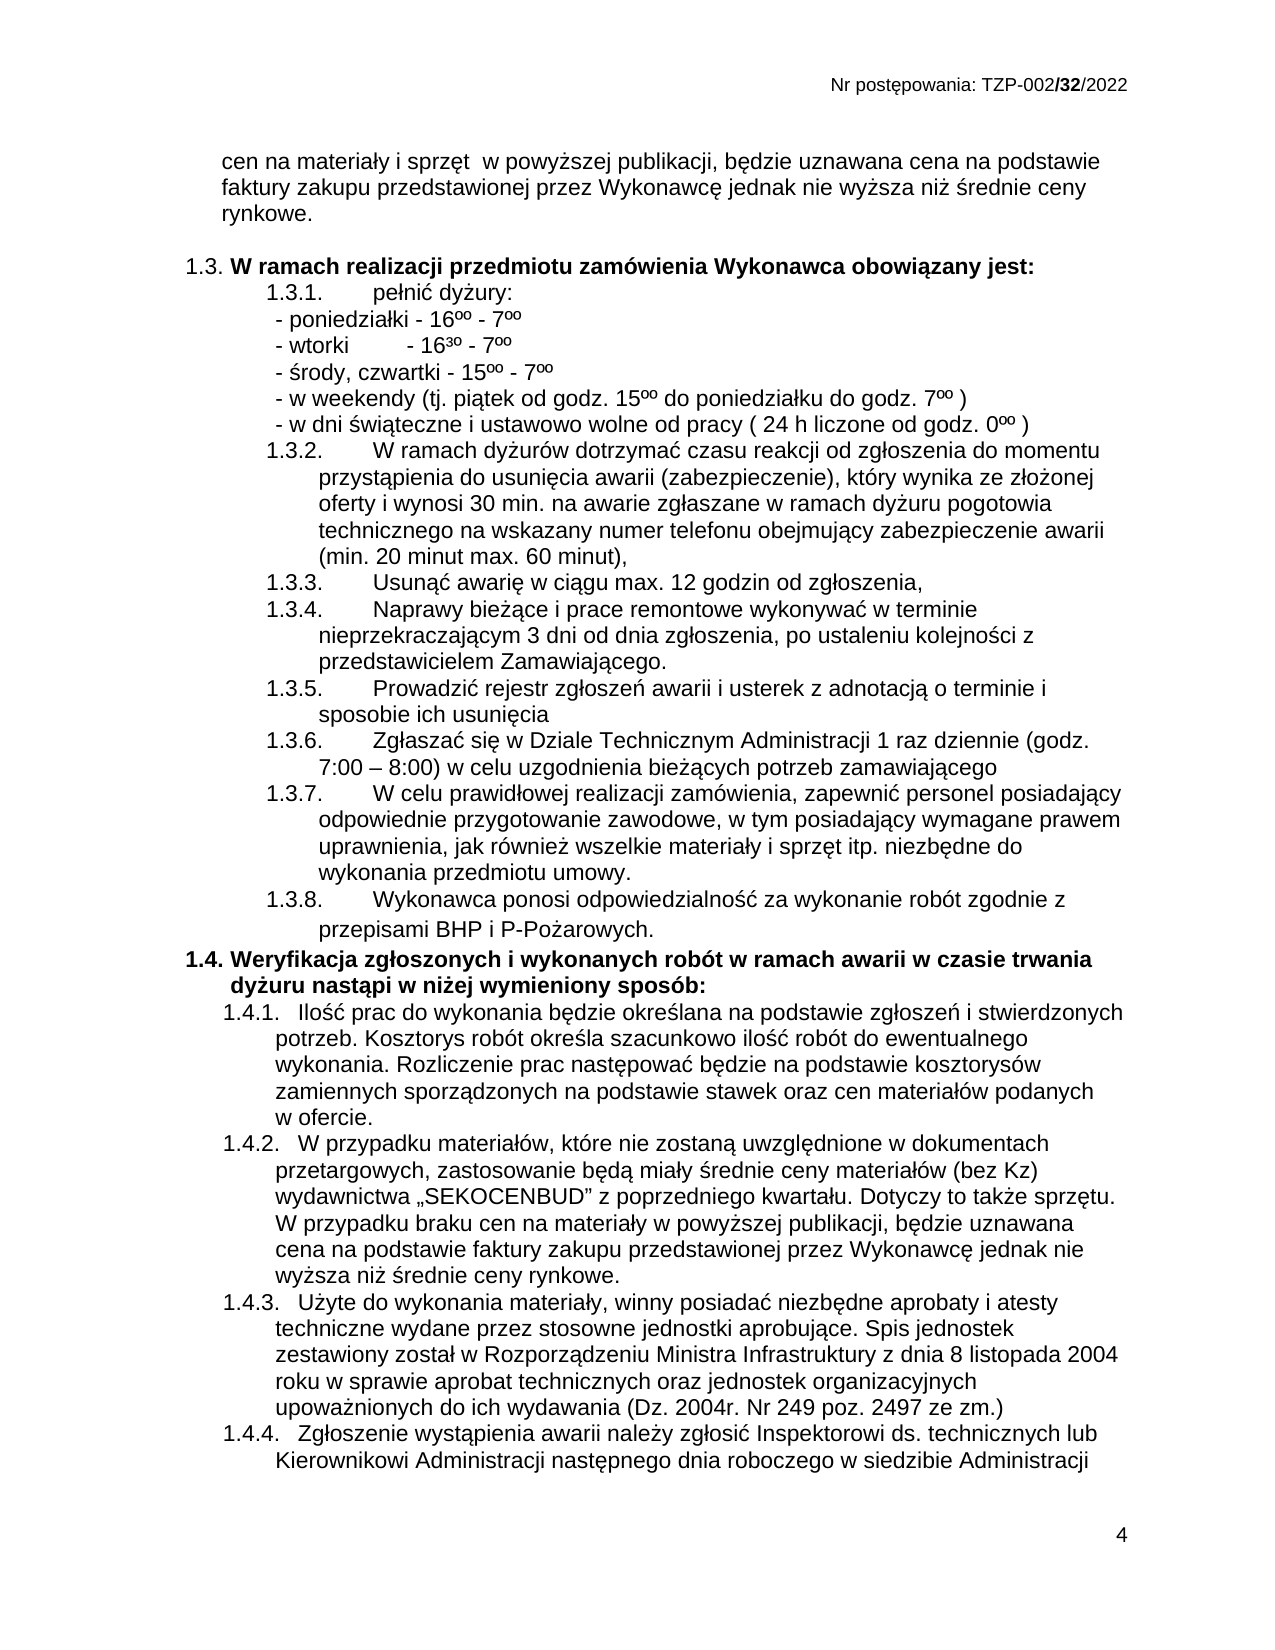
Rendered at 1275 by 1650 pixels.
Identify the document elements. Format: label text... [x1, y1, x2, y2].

list Usunąć awarię w ciągu max. 12 godzin od zgłoszenia, [266, 569, 1127, 596]
list - w weekendy (tj. piątek od godz. 15ºº do poniedziałku do godz. 7ºº ) [275, 385, 1127, 411]
list W przypadku materiałów, które nie zostaną uwzględnione w dokumentach przetargowych, zastosowanie będą miały średnie ceny materiałów (bez Kz) wydawnictwa „SEKOCENBUD” z poprzedniego kwartału. Dotyczy to także sprzętu. W przypadku braku cen na materiały w powyższej publikacji, będzie uznawana cena na podstawie faktury zakupu przedstawionej przez Wykonawcę jednak nie wyższa niż średnie ceny rynkowe. [223, 1130, 1127, 1288]
list W celu prawidłowej realizacji zamówienia, zapewnić personel posiadający odpowiednie przygotowanie zawodowe, w tym posiadający wymagane prawem uprawnienia, jak również wszelkie materiały i sprzęt itp. niezbędne do wykonania przedmiotu umowy. [266, 780, 1127, 886]
list W ramach dyżurów dotrzymać czasu reakcji od zgłoszenia do momentu przystąpienia do usunięcia awarii (zabezpieczenie), który wynika ze złożonej oferty i wynosi 30 min. na awarie zgłaszane w ramach dyżuru pogotowia technicznego na wskazany numer telefonu obejmujący zabezpieczenie awarii (min. 20 minut max. 60 minut), [266, 437, 1127, 569]
list Zgłoszenie wystąpienia awarii należy zgłosić Inspektorowi ds. technicznych lub Kierownikowi Administracji następnego dnia roboczego w siedzibie Administracji [223, 1420, 1127, 1473]
list - środy, czwartki - 15ºº - 7ºº [275, 358, 1127, 385]
list - poniedziałki - 16ºº - 7ºº [275, 306, 1127, 332]
list Weryfikacja zgłoszonych i wykonanych robót w ramach awarii w czasie trwania dyżuru nastąpi w niżej wymieniony sposób: [185, 946, 1127, 999]
list Ilość prac do wykonania będzie określana na podstawie zgłoszeń i stwierdzonych potrzeb. Kosztorys robót określa szacunkowo ilość robót do ewentualnego wykonania. Rozliczenie prac następować będzie na podstawie kosztorysów zamiennych sporządzonych na podstawie stawek oraz cen materiałów podanych w ofercie. [223, 999, 1127, 1130]
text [221, 148, 1127, 227]
list W ramach realizacji przedmiotu zamówienia Wykonawca obowiązany jest: [185, 253, 1127, 279]
list - wtorki - 16³º - 7ºº [275, 332, 1127, 358]
list Naprawy bieżące i prace remontowe wykonywać w terminie nieprzekraczającym 3 dni od dnia zgłoszenia, po ustaleniu kolejności z przedstawicielem Zamawiającego. [266, 596, 1127, 675]
list Prowadzić rejestr zgłoszeń awarii i usterek z adnotacją o terminie i sposobie ich usunięcia [266, 675, 1127, 727]
list Wykonawca ponosi odpowiedzialność za wykonanie robót zgodnie z przepisami BHP i P-Pożarowych. [266, 886, 1127, 942]
list pełnić dyżury: [266, 279, 1127, 306]
list - w dni świąteczne i ustawowo wolne od pracy ( 24 h liczone od godz. 0ºº ) [275, 411, 1127, 437]
list Użyte do wykonania materiały, winny posiadać niezbędne aprobaty i atesty techniczne wydane przez stosowne jednostki aprobujące. Spis jednostek zestawiony został w Rozporządzeniu Ministra Infrastruktury z dnia 8 listopada 2004 roku w sprawie aprobat technicznych oraz jednostek organizacyjnych upoważnionych do ich wydawania (Dz. 2004r. Nr 249 poz. 2497 ze zm.) [223, 1288, 1127, 1420]
list Zgłaszać się w Dziale Technicznym Administracji 1 raz dziennie (godz. 7:00 – 8:00) w celu uzgodnienia bieżących potrzeb zamawiającego [266, 727, 1127, 780]
